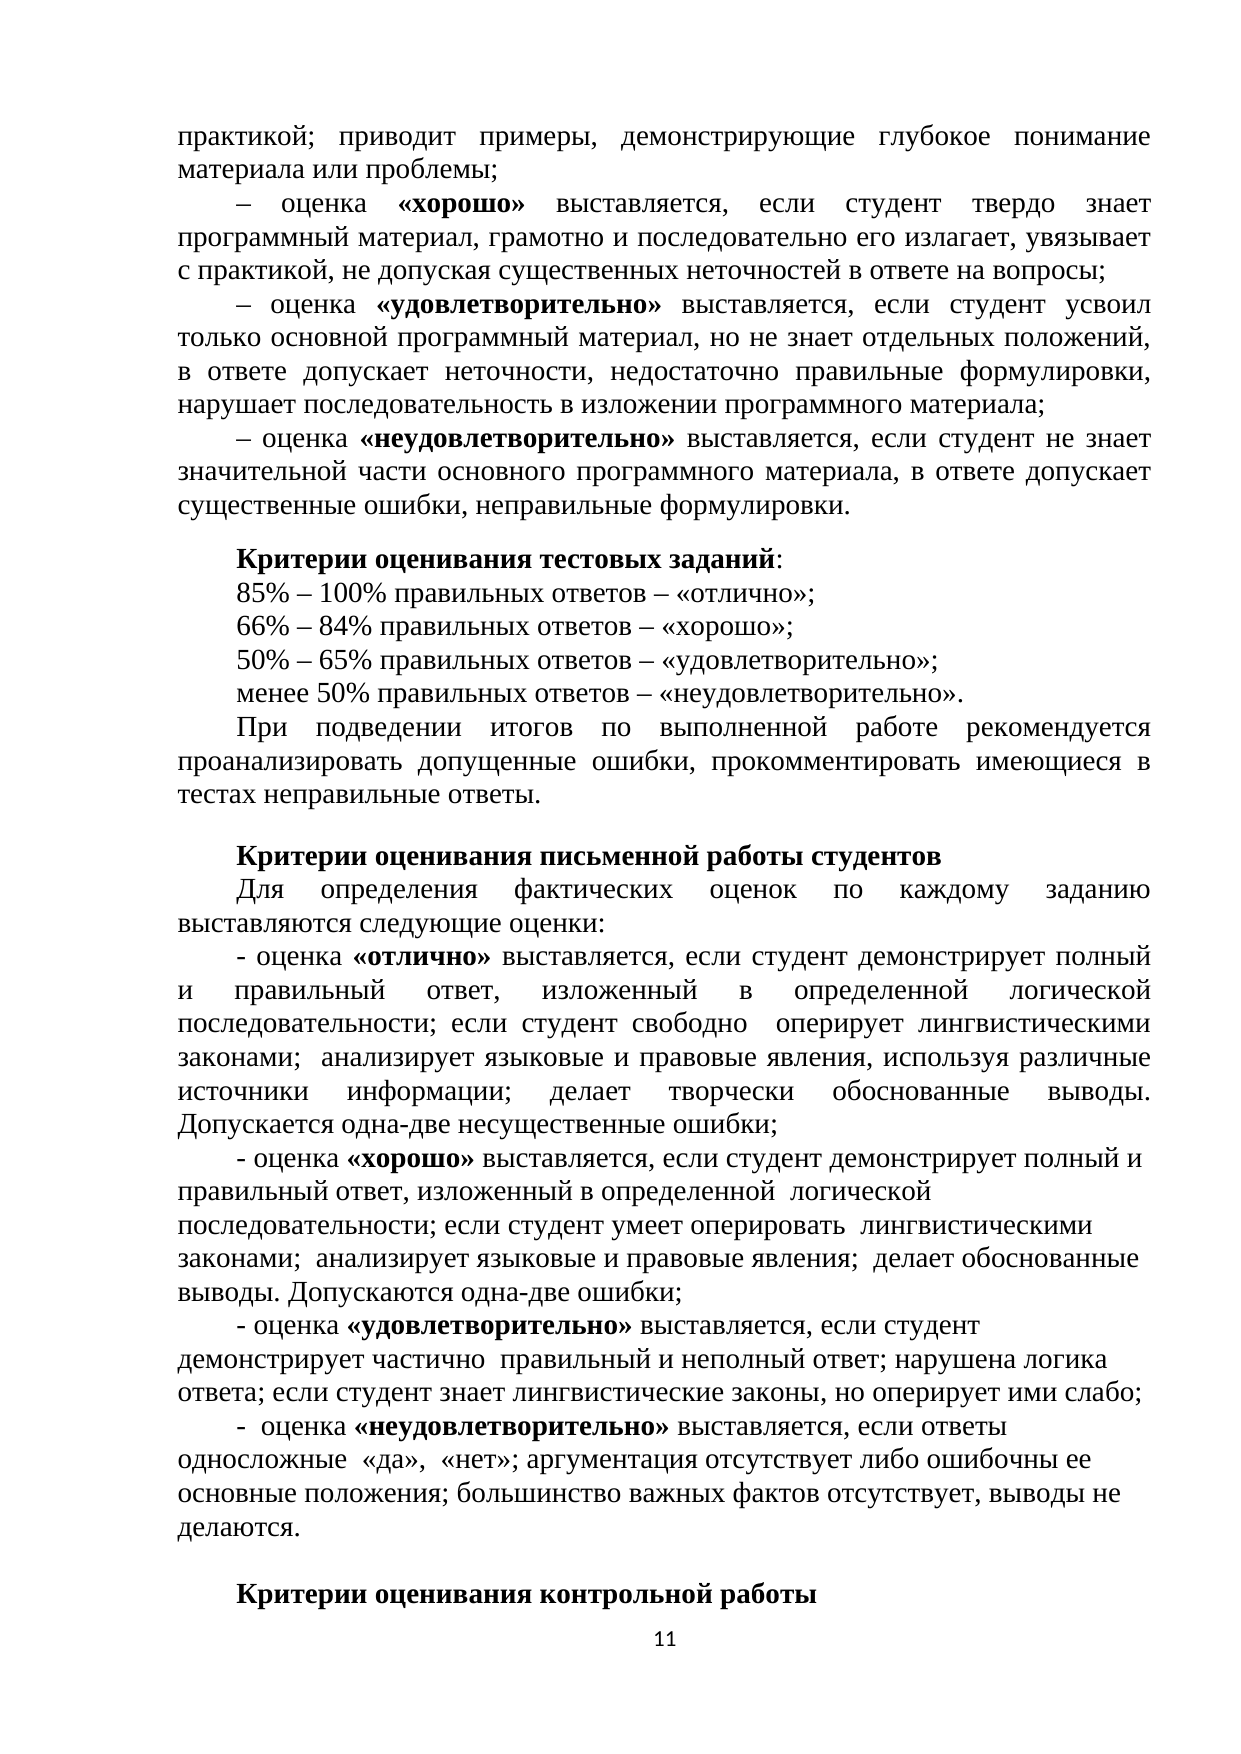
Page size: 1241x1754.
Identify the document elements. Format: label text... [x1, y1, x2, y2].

text Критерии оценивания тестовых заданий: [177, 541, 1152, 575]
text - оценка «отлично» выставляется, если студент демонстрирует полный и правильный ответ, изложенный в определенной логической последовательности; если студент свободно оперирует лингвистическими законами; анализирует языковые и правовые явления, используя различные источники информации; делает творчески обоснованные выводы. Допускается одна-две несущественные ошибки; [177, 938, 1152, 1140]
text Критерии оценивания контрольной работы [177, 1576, 1152, 1609]
text 66% – 84% правильных ответов – «хорошо»; [177, 608, 1152, 642]
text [177, 118, 1152, 185]
text При подведении итогов по выполненной работе рекомендуется проанализировать допущенные ошибки, прокомментировать имеющиеся в тестах неправильные ответы. [177, 709, 1152, 810]
text – оценка «хорошо» выставляется, если студент твердо знает программный материал, грамотно и последовательно его излагает, увязывает с практикой, не допуская существенных неточностей в ответе на вопросы; [177, 185, 1152, 286]
text Критерии оценивания письменной работы студентов [177, 838, 1152, 871]
text менее 50% правильных ответов – «неудовлетворительно». [177, 676, 1152, 709]
text - оценка «хорошо» выставляется, если студент демонстрирует полный и правильный ответ, изложенный в определенной логической последовательности; если студент умеет оперировать лингвистическими законами; анализирует языковые и правовые явления; делает обоснованные выводы. Допускаются одна-две ошибки; [177, 1140, 1152, 1307]
text – оценка «неудовлетворительно» выставляется, если студент не знает значительной части основного программного материала, в ответе допускает существенные ошибки, неправильные формулировки. [177, 420, 1152, 521]
text Для определения фактических оценок по каждому заданию выставляются следующие оценки: [177, 871, 1152, 938]
text - оценка «удовлетворительно» выставляется, если студент демонстрирует частично правильный и неполный ответ; нарушена логика ответа; если студент знает лингвистические законы, но оперирует ими слабо; [177, 1307, 1152, 1408]
text - оценка «неудовлетворительно» выставляется, если ответы односложные «да», «нет»; аргументация отсутствует либо ошибочны ее основные положения; большинство важных фактов отсутствует, выводы не делаются. [177, 1408, 1152, 1542]
text 85% – 100% правильных ответов – «отлично»; [177, 575, 1152, 608]
text – оценка «удовлетворительно» выставляется, если студент усвоил только основной программный материал, но не знает отдельных положений, в ответе допускает неточности, недостаточно правильные формулировки, нарушает последовательность в изложении программного материала; [177, 286, 1152, 420]
text 50% – 65% правильных ответов – «удовлетворительно»; [177, 642, 1152, 676]
